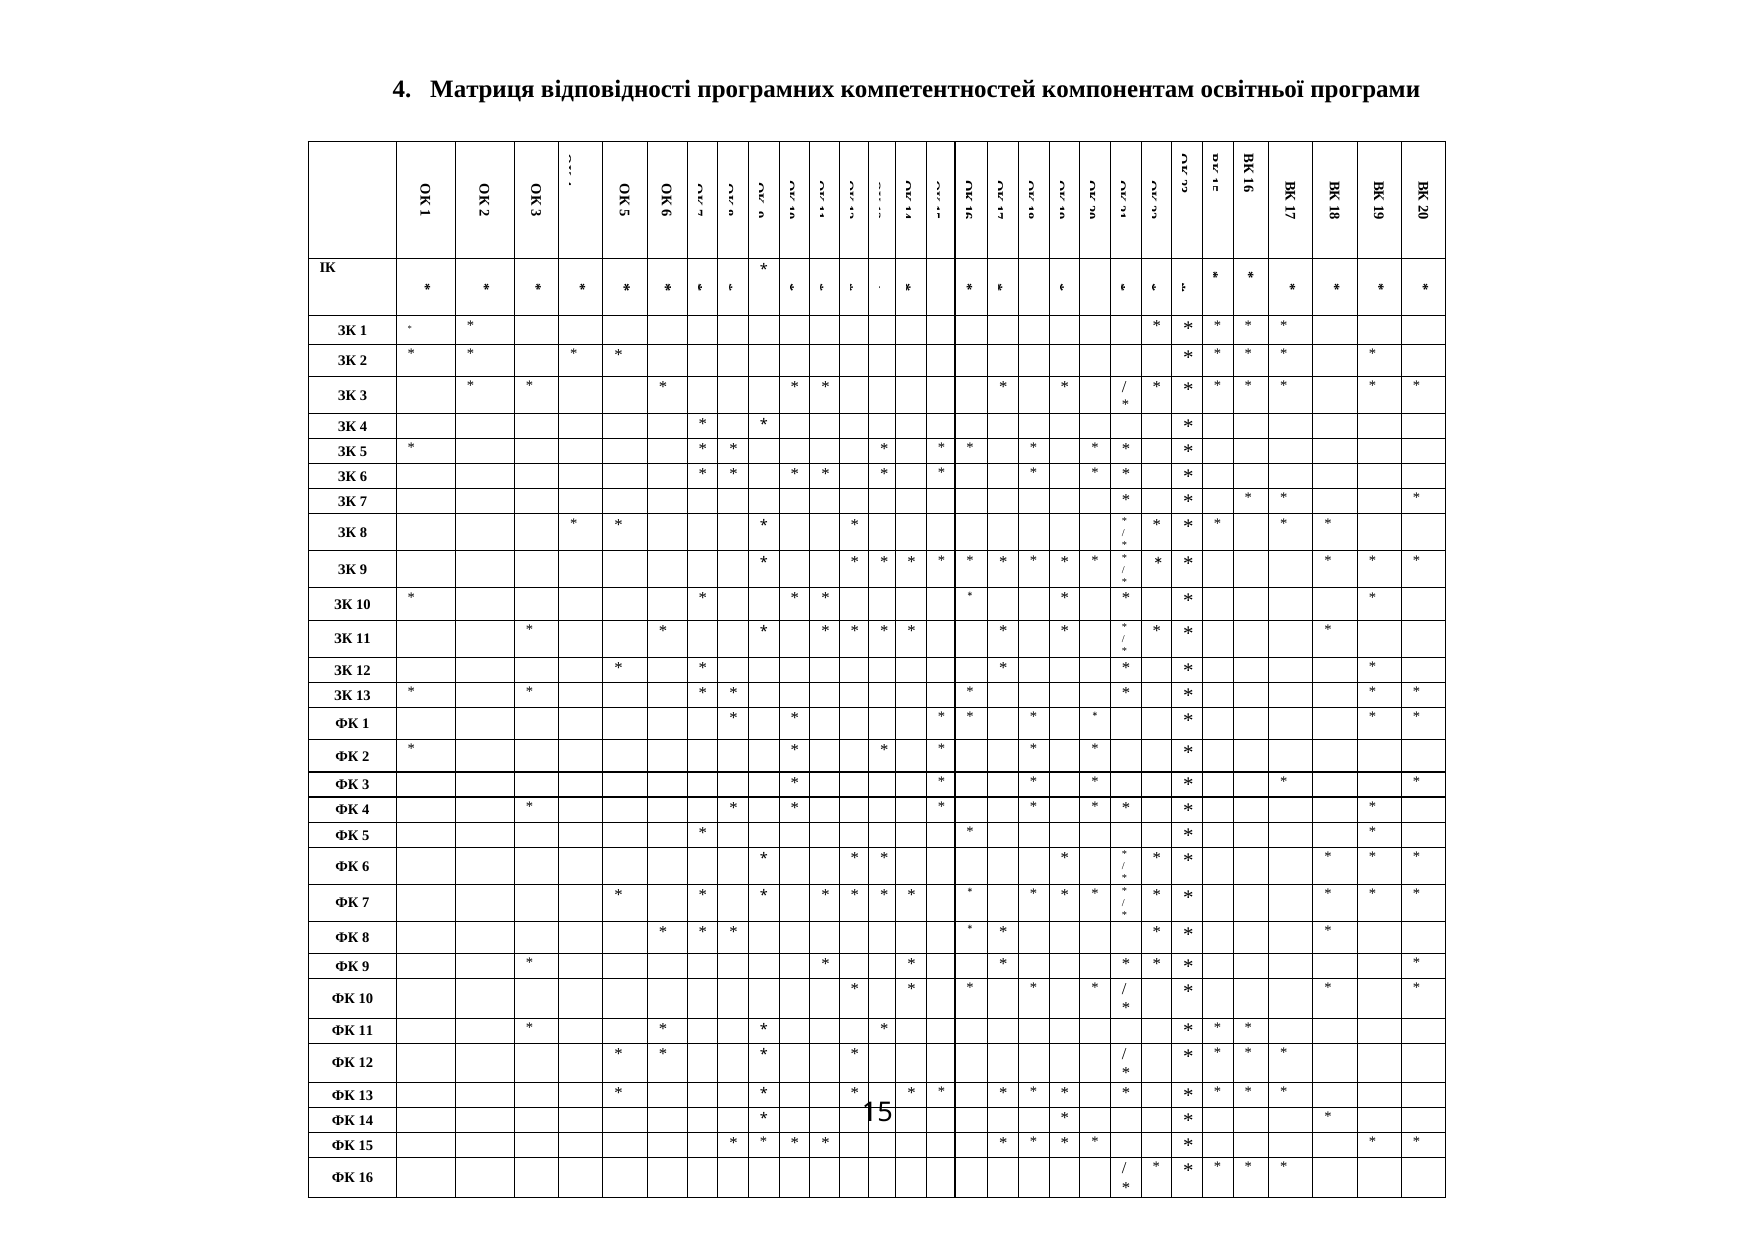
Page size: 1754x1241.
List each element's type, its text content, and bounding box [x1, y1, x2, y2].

table_cell [515, 464, 558, 488]
table_cell [718, 316, 748, 344]
table_cell * [1050, 885, 1079, 921]
table_cell * [780, 798, 809, 822]
table_cell [869, 922, 895, 953]
table_cell * [397, 259, 455, 315]
table_cell * [1019, 1133, 1049, 1157]
table_cell [780, 1158, 809, 1197]
table_cell [1019, 514, 1049, 550]
table_cell * [397, 345, 455, 376]
table_cell [840, 1019, 868, 1042]
table_cell [1269, 1133, 1312, 1157]
table_cell [896, 414, 926, 438]
table_cell [1234, 1133, 1268, 1157]
table_header ОК 12 [840, 142, 868, 258]
table_cell [688, 316, 717, 344]
table_cell [456, 439, 514, 463]
table_cell [810, 708, 839, 739]
table_cell * [1313, 551, 1357, 587]
table_cell * [749, 259, 779, 315]
table_cell [456, 621, 514, 657]
table_cell [896, 823, 926, 847]
table_cell * [1203, 514, 1233, 550]
table_cell [1019, 1019, 1049, 1042]
table_cell [1142, 823, 1171, 847]
table_cell [1358, 740, 1401, 771]
table_cell [1080, 377, 1110, 413]
table_cell [956, 1158, 987, 1197]
table_cell [1358, 464, 1401, 488]
table_cell [515, 1083, 558, 1107]
table_cell [956, 464, 987, 488]
table_cell [397, 823, 455, 847]
table_cell [927, 489, 954, 513]
table_cell [603, 708, 647, 739]
table_cell [1019, 683, 1049, 707]
table_cell [1080, 259, 1110, 315]
table_cell * [718, 922, 748, 953]
table_cell [988, 588, 1018, 619]
table_cell [956, 658, 987, 682]
table_cell * [1402, 708, 1445, 739]
table_cell * [749, 1019, 779, 1042]
table_cell [1142, 414, 1171, 438]
table_cell [1313, 658, 1357, 682]
table_cell [603, 377, 647, 413]
table_cell * [749, 514, 779, 550]
table_cell [515, 885, 558, 921]
table_cell [927, 683, 954, 707]
table_cell [896, 464, 926, 488]
table_cell [1142, 798, 1171, 822]
table_cell * [1172, 439, 1202, 463]
table_cell [397, 848, 455, 884]
table_cell [648, 823, 687, 847]
table_cell * [1172, 885, 1202, 921]
table_cell [1142, 1019, 1171, 1042]
table_cell [749, 922, 779, 953]
table_cell [1019, 316, 1049, 344]
table_cell [688, 1133, 717, 1157]
table_cell [1019, 414, 1049, 438]
table_cell [1358, 489, 1401, 513]
table_cell [956, 954, 987, 978]
table_cell [869, 345, 895, 376]
table_cell [896, 439, 926, 463]
table_cell [1234, 922, 1268, 953]
table_cell [397, 1158, 455, 1197]
table_cell * [1234, 345, 1268, 376]
table_cell * [840, 979, 868, 1017]
table_cell [1402, 823, 1445, 847]
table_cell * [1172, 848, 1202, 884]
table_cell [1358, 954, 1401, 978]
table_cell * [1313, 621, 1357, 657]
table_cell * [988, 954, 1018, 978]
table_cell * [1358, 823, 1401, 847]
table_cell [749, 683, 779, 707]
table_cell [559, 823, 602, 847]
table_cell * [927, 740, 954, 771]
table_cell [1080, 316, 1110, 344]
table_cell * [1019, 1083, 1049, 1107]
table_cell [688, 1158, 717, 1197]
table_cell [1142, 345, 1171, 376]
table_cell [1313, 954, 1357, 978]
table_cell [840, 1108, 868, 1132]
table_cell * [749, 848, 779, 884]
table_cell [688, 708, 717, 739]
table_cell [927, 922, 954, 953]
table_cell * [749, 1083, 779, 1107]
table_cell [559, 658, 602, 682]
table_cell [1313, 588, 1357, 619]
table_cell [1111, 922, 1141, 953]
table_cell * [1358, 259, 1401, 315]
table_cell ЗК 11 [309, 621, 396, 657]
table_cell * [896, 259, 926, 315]
table_cell * [810, 1133, 839, 1157]
table_cell * [1402, 551, 1445, 587]
table_cell * [397, 439, 455, 463]
table_cell * [1050, 621, 1079, 657]
table_cell [456, 885, 514, 921]
table_cell * [688, 658, 717, 682]
table_cell [896, 922, 926, 953]
table_cell * [559, 514, 602, 550]
table_cell * [988, 1133, 1018, 1157]
table_cell [956, 773, 987, 796]
table_cell [1402, 514, 1445, 550]
table_cell [1050, 414, 1079, 438]
table_cell [688, 773, 717, 796]
table_cell [1111, 316, 1141, 344]
table_header ОК 10 [780, 142, 809, 258]
table_cell [515, 1044, 558, 1082]
table_header ОК 6 [648, 142, 687, 258]
table_cell [780, 621, 809, 657]
table_cell [1269, 708, 1312, 739]
table_cell [1313, 708, 1357, 739]
table_cell * [956, 588, 987, 619]
table_cell * [1080, 798, 1110, 822]
table_cell [1080, 414, 1110, 438]
table_cell * [927, 798, 954, 822]
table_cell [603, 848, 647, 884]
table_cell [1050, 954, 1079, 978]
table_cell [648, 316, 687, 344]
table_cell [1019, 1108, 1049, 1132]
table_cell [559, 885, 602, 921]
table_cell [559, 439, 602, 463]
table_cell [603, 954, 647, 978]
table_cell ФК 2 [309, 740, 396, 771]
table_header ОК 21 [1111, 142, 1141, 258]
table_cell [1358, 414, 1401, 438]
table_cell [1203, 798, 1233, 822]
table_cell [1019, 823, 1049, 847]
table_cell [810, 489, 839, 513]
table_cell * [1234, 259, 1268, 315]
table_cell * [869, 740, 895, 771]
table_cell * [810, 464, 839, 488]
table_cell * [718, 1133, 748, 1157]
table_cell [648, 683, 687, 707]
table_cell [1080, 954, 1110, 978]
table_cell * [456, 316, 514, 344]
table_cell * [718, 259, 748, 315]
table_cell [1269, 1019, 1312, 1042]
table_cell [1050, 823, 1079, 847]
table_cell [927, 377, 954, 413]
table_cell * [1080, 551, 1110, 587]
table_cell * [896, 979, 926, 1017]
table_cell ЗК 9 [309, 551, 396, 587]
table_cell [780, 683, 809, 707]
table_cell [780, 316, 809, 344]
table_header ОК 16 [956, 142, 987, 258]
table_cell [1234, 658, 1268, 682]
table_cell [956, 316, 987, 344]
table_header ОК 7 [688, 142, 717, 258]
table_cell [896, 588, 926, 619]
table_cell * [603, 514, 647, 550]
table_cell * [1313, 979, 1357, 1017]
table_header ВК 20 [1402, 142, 1445, 258]
table_cell * [1050, 551, 1079, 587]
table_header ОК 19 [1050, 142, 1079, 258]
table_cell [718, 979, 748, 1017]
table_cell * [1402, 848, 1445, 884]
table_cell [1050, 1019, 1079, 1042]
table_cell [1111, 773, 1141, 796]
table_cell * [688, 823, 717, 847]
table_cell [1269, 551, 1312, 587]
table_cell /* [1111, 377, 1141, 413]
table_cell * [1172, 414, 1202, 438]
table_cell ЗК 3 [309, 377, 396, 413]
table_cell [688, 740, 717, 771]
table_cell [1080, 1019, 1110, 1042]
table_cell [1203, 954, 1233, 978]
table_cell * [1402, 377, 1445, 413]
table_cell * [1313, 848, 1357, 884]
table_cell [927, 259, 954, 315]
table_cell [1019, 621, 1049, 657]
table_cell [456, 588, 514, 619]
table_cell * [956, 885, 987, 921]
table_cell [1402, 1044, 1445, 1082]
table_cell [397, 514, 455, 550]
table_cell * [1172, 1083, 1202, 1107]
table_cell [1203, 1133, 1233, 1157]
table_cell [1050, 708, 1079, 739]
table_cell [688, 489, 717, 513]
table_header ВК 15 [1203, 142, 1233, 258]
table_cell * [1313, 922, 1357, 953]
table_cell * [1142, 885, 1171, 921]
table_cell [559, 773, 602, 796]
table_cell * [1172, 954, 1202, 978]
table_cell * [927, 1083, 954, 1107]
table_cell * [1111, 954, 1141, 978]
table_cell [749, 708, 779, 739]
table_cell [456, 1133, 514, 1157]
table_cell [648, 414, 687, 438]
table_cell [1050, 773, 1079, 796]
table_cell * [1172, 979, 1202, 1017]
table_cell [1313, 823, 1357, 847]
table_cell [1402, 740, 1445, 771]
table_cell [603, 773, 647, 796]
table_cell * [749, 1108, 779, 1132]
table_cell * [1172, 588, 1202, 619]
table_cell [1203, 740, 1233, 771]
table_cell [603, 740, 647, 771]
table_cell * [1172, 377, 1202, 413]
table_header ОК 4 [559, 142, 602, 258]
table_cell [1402, 658, 1445, 682]
table_cell [559, 798, 602, 822]
table_cell [1203, 922, 1233, 953]
table_cell [1313, 414, 1357, 438]
table_cell * [780, 773, 809, 796]
table_cell [927, 414, 954, 438]
table_cell * [515, 621, 558, 657]
table_cell ФК 10 [309, 979, 396, 1017]
table_cell [559, 377, 602, 413]
table_cell [840, 316, 868, 344]
table_cell [1313, 377, 1357, 413]
table_cell * [1172, 551, 1202, 587]
table_cell [1269, 464, 1312, 488]
table_cell [688, 1019, 717, 1042]
table_cell [810, 551, 839, 587]
table_cell [749, 773, 779, 796]
table_cell [749, 740, 779, 771]
table_cell * [927, 439, 954, 463]
table_cell * [1172, 1158, 1202, 1197]
table_cell * [1358, 848, 1401, 884]
table_header ОК 17 [988, 142, 1018, 258]
table_cell * [780, 740, 809, 771]
table_cell [988, 708, 1018, 739]
table_cell [603, 621, 647, 657]
table_cell [956, 740, 987, 771]
table_cell [1080, 489, 1110, 513]
table_cell [956, 1083, 987, 1107]
table_header ВК 18 [1313, 142, 1357, 258]
table_cell * [988, 259, 1018, 315]
table_cell [1269, 740, 1312, 771]
table_cell * [956, 979, 987, 1017]
table_cell [718, 621, 748, 657]
table_cell [840, 345, 868, 376]
table_cell [688, 551, 717, 587]
table_header ВК 16 [1234, 142, 1268, 258]
table_cell [456, 954, 514, 978]
table_cell ФК 13 [309, 1083, 396, 1107]
table_header ОК 5 [603, 142, 647, 258]
table_cell ФК 16 [309, 1158, 396, 1197]
table_cell [1234, 1108, 1268, 1132]
table_cell [559, 1158, 602, 1197]
table_cell [1269, 588, 1312, 619]
table_cell [1019, 954, 1049, 978]
table_cell ФК 14 [309, 1108, 396, 1132]
table_cell [896, 773, 926, 796]
table_cell [1050, 464, 1079, 488]
table_cell [810, 773, 839, 796]
table_cell [956, 377, 987, 413]
table_cell [988, 885, 1018, 921]
table_cell [927, 1044, 954, 1082]
table_cell [840, 377, 868, 413]
table_cell ЗК 4 [309, 414, 396, 438]
table_cell * [956, 823, 987, 847]
table_cell * [718, 464, 748, 488]
table_cell [749, 377, 779, 413]
table_cell [397, 1044, 455, 1082]
table_cell * [397, 683, 455, 707]
table_cell [1019, 377, 1049, 413]
table_cell * [1172, 259, 1202, 315]
table_cell [869, 316, 895, 344]
table_cell [840, 1158, 868, 1197]
table_cell [515, 658, 558, 682]
table_cell [1203, 621, 1233, 657]
table_cell [1203, 414, 1233, 438]
table_cell * [1172, 773, 1202, 796]
table_cell [603, 1158, 647, 1197]
table_cell [1080, 1044, 1110, 1082]
table_header ОК 20 [1080, 142, 1110, 258]
table_cell [956, 514, 987, 550]
table_cell * [1172, 514, 1202, 550]
table_cell [456, 464, 514, 488]
table_cell [896, 489, 926, 513]
table_cell [780, 885, 809, 921]
table_cell * [1019, 740, 1049, 771]
table_cell [927, 979, 954, 1017]
table_cell * [603, 885, 647, 921]
table_header ВК 19 [1358, 142, 1401, 258]
table_cell * [1234, 489, 1268, 513]
table_cell * [1172, 316, 1202, 344]
table_cell [718, 658, 748, 682]
table_cell * [1203, 1019, 1233, 1042]
table_cell [1402, 798, 1445, 822]
table_cell [688, 1108, 717, 1132]
table_cell [559, 1044, 602, 1082]
table_cell [956, 848, 987, 884]
table_cell * [718, 708, 748, 739]
table_cell [559, 464, 602, 488]
table_cell * [1402, 489, 1445, 513]
table_cell [1050, 1044, 1079, 1082]
table_cell [927, 823, 954, 847]
table_cell [397, 1108, 455, 1132]
table_cell [456, 979, 514, 1017]
table_cell [749, 798, 779, 822]
table_cell [840, 588, 868, 619]
table_cell * [1269, 377, 1312, 413]
table_cell * [1019, 773, 1049, 796]
table_cell [1019, 259, 1049, 315]
table_cell [1019, 489, 1049, 513]
table_cell * [956, 551, 987, 587]
table_cell [896, 345, 926, 376]
table_cell ФК 7 [309, 885, 396, 921]
table_cell [648, 1083, 687, 1107]
table_cell * [749, 551, 779, 587]
table_cell [1050, 798, 1079, 822]
table_cell [397, 979, 455, 1017]
table_cell [648, 464, 687, 488]
table_cell [1313, 798, 1357, 822]
table_cell * [896, 954, 926, 978]
table_cell [1358, 514, 1401, 550]
table_cell [1234, 414, 1268, 438]
table_cell [1142, 588, 1171, 619]
table_cell * [749, 414, 779, 438]
table_cell [648, 658, 687, 682]
table_cell [840, 683, 868, 707]
table_cell * [1050, 848, 1079, 884]
table_cell [718, 489, 748, 513]
table_cell [1234, 439, 1268, 463]
table_cell * [1050, 588, 1079, 619]
table_cell [1313, 1083, 1357, 1107]
table_cell [456, 1158, 514, 1197]
table_header ОК 14 [896, 142, 926, 258]
table_cell [1142, 658, 1171, 682]
table_cell * [749, 1044, 779, 1082]
table_cell [1111, 1019, 1141, 1042]
table_cell [515, 316, 558, 344]
table_cell [869, 1044, 895, 1082]
table_cell * [1402, 954, 1445, 978]
table_cell [780, 1083, 809, 1107]
table_cell * [869, 464, 895, 488]
table_cell * [648, 922, 687, 953]
table_cell [810, 1019, 839, 1042]
table_cell * [1234, 1083, 1268, 1107]
table_cell [1234, 885, 1268, 921]
table_cell [810, 439, 839, 463]
table_cell * [1172, 464, 1202, 488]
table_cell [515, 414, 558, 438]
table_cell [397, 1019, 455, 1042]
table_cell * [1358, 885, 1401, 921]
table_cell [988, 439, 1018, 463]
table_cell [1269, 658, 1312, 682]
table_cell [515, 773, 558, 796]
table_cell [869, 683, 895, 707]
table_cell [718, 414, 748, 438]
table_cell * [1142, 1158, 1171, 1197]
table_cell [1402, 1019, 1445, 1042]
table_cell ЗК 10 [309, 588, 396, 619]
table_cell [1313, 464, 1357, 488]
table_cell [1080, 848, 1110, 884]
table_cell [718, 885, 748, 921]
table_cell * [688, 439, 717, 463]
table_cell [603, 1019, 647, 1042]
table_cell [896, 377, 926, 413]
table_cell * [840, 259, 868, 315]
table_cell [1050, 514, 1079, 550]
table_cell [869, 1133, 895, 1157]
table_cell [1269, 798, 1312, 822]
table_cell [1111, 740, 1141, 771]
table_cell [956, 798, 987, 822]
table_cell [869, 1158, 895, 1197]
table_cell * [1080, 1133, 1110, 1157]
table_cell * [1402, 259, 1445, 315]
table_cell * [1234, 377, 1268, 413]
table_cell [840, 464, 868, 488]
table_cell [1142, 439, 1171, 463]
table_cell [648, 885, 687, 921]
table_cell * [1358, 1133, 1401, 1157]
table_cell [1402, 621, 1445, 657]
table_cell [1050, 1158, 1079, 1197]
table_cell [810, 414, 839, 438]
table_cell [718, 551, 748, 587]
table_cell [456, 551, 514, 587]
table_cell [869, 823, 895, 847]
table_cell * [1019, 464, 1049, 488]
table_cell [1234, 621, 1268, 657]
table_cell [456, 1083, 514, 1107]
table_cell * [1234, 316, 1268, 344]
table_cell ЗК 8 [309, 514, 396, 550]
table_cell [688, 848, 717, 884]
table_cell [1358, 773, 1401, 796]
table_cell * [688, 588, 717, 619]
table_cell * [1080, 439, 1110, 463]
table_cell /* [1111, 979, 1141, 1017]
table_cell [648, 740, 687, 771]
table_cell [749, 345, 779, 376]
table_cell [718, 848, 748, 884]
table_cell [718, 1019, 748, 1042]
table_cell [648, 798, 687, 822]
table_cell [1234, 708, 1268, 739]
table_cell [1402, 345, 1445, 376]
table_cell [1080, 345, 1110, 376]
table_cell [1269, 848, 1312, 884]
table_cell [840, 439, 868, 463]
table_cell [749, 1158, 779, 1197]
table_cell [810, 1108, 839, 1132]
table_cell * [456, 345, 514, 376]
table_cell [988, 489, 1018, 513]
table_cell [688, 1083, 717, 1107]
table_cell * [1402, 885, 1445, 921]
table_cell * [1358, 588, 1401, 619]
table_cell * [1019, 551, 1049, 587]
table_cell [840, 922, 868, 953]
table_cell * [397, 740, 455, 771]
table_cell * [869, 848, 895, 884]
table_cell [718, 1108, 748, 1132]
table_cell [1111, 1133, 1141, 1157]
table_cell [1050, 658, 1079, 682]
table_cell * [810, 621, 839, 657]
table_cell [1019, 922, 1049, 953]
table_cell [1313, 489, 1357, 513]
table_cell [1234, 773, 1268, 796]
table_cell [810, 316, 839, 344]
table_cell * [840, 1083, 868, 1107]
table_cell [1142, 489, 1171, 513]
table_cell [515, 514, 558, 550]
table_cell [397, 885, 455, 921]
table_cell [1080, 1083, 1110, 1107]
table_cell * [840, 1044, 868, 1082]
table_cell [1358, 439, 1401, 463]
table_cell * [1172, 740, 1202, 771]
table_cell [1269, 439, 1312, 463]
table_cell [749, 489, 779, 513]
table_cell [1080, 683, 1110, 707]
table_cell [810, 514, 839, 550]
table_cell [956, 1133, 987, 1157]
table_cell [456, 414, 514, 438]
table_cell [397, 922, 455, 953]
table_cell [1019, 1158, 1049, 1197]
table_cell [840, 708, 868, 739]
table_cell * [1019, 798, 1049, 822]
table_cell [1358, 979, 1401, 1017]
table_cell [456, 1108, 514, 1132]
table_cell * [840, 551, 868, 587]
table_cell [1142, 1108, 1171, 1132]
table_cell * [1269, 773, 1312, 796]
table_cell * [1358, 683, 1401, 707]
table_cell [1269, 1108, 1312, 1132]
table_cell [515, 489, 558, 513]
table_cell [896, 658, 926, 682]
table_cell [840, 658, 868, 682]
table_cell [927, 1133, 954, 1157]
table_cell [810, 848, 839, 884]
table_cell * [1313, 885, 1357, 921]
table_cell * [1313, 1108, 1357, 1132]
table_cell * [1019, 439, 1049, 463]
table_cell [810, 658, 839, 682]
table_cell [840, 823, 868, 847]
table_cell [927, 588, 954, 619]
table_cell [456, 922, 514, 953]
table_cell * [1142, 848, 1171, 884]
table_cell [1142, 1133, 1171, 1157]
table_cell [648, 954, 687, 978]
table_cell [559, 621, 602, 657]
table_cell * [1358, 551, 1401, 587]
table_cell * [1234, 1019, 1268, 1042]
table_cell [603, 551, 647, 587]
table_cell [988, 773, 1018, 796]
table_cell [988, 683, 1018, 707]
table_cell * [1142, 621, 1171, 657]
table_cell [896, 798, 926, 822]
table_cell [1019, 658, 1049, 682]
table_cell [648, 1108, 687, 1132]
table_cell [1269, 621, 1312, 657]
table_cell * [1402, 773, 1445, 796]
table_cell [559, 922, 602, 953]
table_cell [1402, 922, 1445, 953]
table_cell * [896, 885, 926, 921]
table_cell * [1050, 1083, 1079, 1107]
table_cell [559, 683, 602, 707]
table_cell [559, 848, 602, 884]
table_cell [810, 823, 839, 847]
table_cell [559, 1019, 602, 1042]
table_header ОК 1 [397, 142, 455, 258]
table_cell [927, 658, 954, 682]
table_cell [397, 551, 455, 587]
table_cell * [840, 514, 868, 550]
table_cell * [780, 708, 809, 739]
table_cell [603, 464, 647, 488]
table_cell [840, 773, 868, 796]
table_cell [688, 377, 717, 413]
table_cell [603, 316, 647, 344]
table_cell [1142, 740, 1171, 771]
table_cell * [869, 551, 895, 587]
table_cell * [869, 439, 895, 463]
table_cell * [603, 658, 647, 682]
table_cell [1234, 954, 1268, 978]
table_cell [749, 439, 779, 463]
table_cell [988, 1019, 1018, 1042]
table_cell [780, 489, 809, 513]
table_cell [456, 798, 514, 822]
table_cell [688, 798, 717, 822]
table_cell [397, 489, 455, 513]
table_cell [1203, 823, 1233, 847]
table_cell * [1172, 922, 1202, 953]
table_cell [869, 658, 895, 682]
table_cell * [780, 1133, 809, 1157]
table_cell [397, 773, 455, 796]
table_cell * [1269, 345, 1312, 376]
table_cell [896, 848, 926, 884]
table_cell [1203, 1108, 1233, 1132]
table_cell * [956, 439, 987, 463]
table_header ОК 11 [810, 142, 839, 258]
table_cell [648, 1158, 687, 1197]
table_cell [1142, 773, 1171, 796]
table_cell * [1172, 683, 1202, 707]
table_cell [1313, 683, 1357, 707]
table_cell ЗК 7 [309, 489, 396, 513]
table_cell * [1234, 1044, 1268, 1082]
table_cell [988, 1044, 1018, 1082]
table_cell [559, 588, 602, 619]
table_cell * [840, 885, 868, 921]
table_cell * [896, 551, 926, 587]
table_cell * [1111, 259, 1141, 315]
table_cell [1111, 414, 1141, 438]
table_cell * [1172, 489, 1202, 513]
table_cell [956, 621, 987, 657]
table_cell * [810, 259, 839, 315]
table_cell [688, 514, 717, 550]
table_cell [1203, 773, 1233, 796]
table_cell * [749, 885, 779, 921]
table_cell [896, 514, 926, 550]
table_cell [718, 823, 748, 847]
table_cell [869, 954, 895, 978]
table_cell * [648, 259, 687, 315]
table_cell [456, 823, 514, 847]
table_cell [648, 345, 687, 376]
table_cell [603, 588, 647, 619]
table_cell * [1269, 259, 1312, 315]
table_cell [603, 823, 647, 847]
table_cell * [810, 377, 839, 413]
table_cell * [718, 439, 748, 463]
table_cell * [749, 621, 779, 657]
table_cell [780, 551, 809, 587]
table_cell * [988, 621, 1018, 657]
table_cell [1142, 1083, 1171, 1107]
table_cell ФК 1 [309, 708, 396, 739]
table_cell [688, 345, 717, 376]
table_cell [1203, 683, 1233, 707]
table_cell ФК 9 [309, 954, 396, 978]
table_cell [718, 773, 748, 796]
table_cell * [603, 1044, 647, 1082]
table_cell [840, 1133, 868, 1157]
table_header ОК 2 [456, 142, 514, 258]
table_cell * [1142, 954, 1171, 978]
table_cell * [1358, 658, 1401, 682]
table_cell */* [1111, 621, 1141, 657]
table_cell [927, 848, 954, 884]
table_cell * [1142, 514, 1171, 550]
table_cell * [810, 588, 839, 619]
table_cell * [869, 621, 895, 657]
table_cell [869, 773, 895, 796]
table_cell [1019, 848, 1049, 884]
table_cell [456, 708, 514, 739]
table_cell [718, 740, 748, 771]
table_cell [456, 1044, 514, 1082]
table_cell [1313, 1158, 1357, 1197]
table_cell [869, 1083, 895, 1107]
table_cell [988, 316, 1018, 344]
table_cell [1402, 588, 1445, 619]
table_cell [1050, 740, 1079, 771]
table_cell * [780, 377, 809, 413]
table_cell [456, 740, 514, 771]
table_cell [927, 345, 954, 376]
table_cell */* [1111, 514, 1141, 550]
table_cell [1269, 414, 1312, 438]
table_cell [780, 414, 809, 438]
table_cell [1313, 740, 1357, 771]
table_cell */* [1111, 885, 1141, 921]
table_cell [456, 683, 514, 707]
table_cell [810, 1083, 839, 1107]
table_cell [1269, 954, 1312, 978]
table_cell [397, 708, 455, 739]
table_cell * [515, 1019, 558, 1042]
table_cell [515, 708, 558, 739]
table_cell * [1203, 1083, 1233, 1107]
table_cell [718, 1083, 748, 1107]
table_cell [1080, 922, 1110, 953]
table_cell [397, 1083, 455, 1107]
table_cell * [688, 464, 717, 488]
table_cell ЗК 6 [309, 464, 396, 488]
table_cell * [1172, 1019, 1202, 1042]
table_cell [1203, 551, 1233, 587]
table_cell [869, 1108, 895, 1132]
table_cell [648, 773, 687, 796]
table_cell [1402, 1108, 1445, 1132]
table_header ОК 9 [749, 142, 779, 258]
table_cell * [1019, 979, 1049, 1017]
table_cell [688, 1044, 717, 1082]
table_cell [1050, 345, 1079, 376]
table_cell * [896, 1083, 926, 1107]
table_cell [456, 773, 514, 796]
table_cell * [1172, 345, 1202, 376]
table_cell * [1203, 316, 1233, 344]
table_cell * [1234, 1158, 1268, 1197]
table_header ОК 13 [869, 142, 895, 258]
table_cell [718, 514, 748, 550]
table_cell [1203, 885, 1233, 921]
table_cell * [1203, 377, 1233, 413]
table_cell * [1050, 1133, 1079, 1157]
table_cell [810, 740, 839, 771]
table_cell * [1142, 377, 1171, 413]
table_cell [648, 979, 687, 1017]
table_cell ФК 11 [309, 1019, 396, 1042]
table_cell [988, 1158, 1018, 1197]
table_cell [1402, 464, 1445, 488]
table_cell [927, 1019, 954, 1042]
table_cell [603, 798, 647, 822]
table_cell [780, 823, 809, 847]
table_cell * [515, 798, 558, 822]
table_cell [515, 1158, 558, 1197]
table_cell * [515, 683, 558, 707]
table_cell * [1172, 621, 1202, 657]
table_cell [869, 514, 895, 550]
table_cell * [956, 922, 987, 953]
table_cell [1111, 1108, 1141, 1132]
table_cell * [1203, 1158, 1233, 1197]
table_cell [1402, 439, 1445, 463]
table_cell ФК 12 [309, 1044, 396, 1082]
table_cell [1203, 708, 1233, 739]
table_cell [397, 377, 455, 413]
table_cell [1269, 922, 1312, 953]
table_cell [603, 439, 647, 463]
table_cell [869, 414, 895, 438]
table_cell [397, 1133, 455, 1157]
table_cell [896, 1158, 926, 1197]
table_cell [648, 551, 687, 587]
table_cell * [1313, 514, 1357, 550]
table_cell [1050, 922, 1079, 953]
table_cell [1142, 464, 1171, 488]
table_cell * [648, 1019, 687, 1042]
table_cell [749, 316, 779, 344]
table_cell * [1080, 708, 1110, 739]
table_cell * [1269, 489, 1312, 513]
table_cell [1234, 464, 1268, 488]
table_cell ФК 6 [309, 848, 396, 884]
table_cell [559, 979, 602, 1017]
table_cell * [1172, 658, 1202, 682]
table_cell [780, 1044, 809, 1082]
table_cell * [1358, 708, 1401, 739]
table_cell * [927, 464, 954, 488]
table_cell [603, 922, 647, 953]
table_cell [988, 848, 1018, 884]
table_cell [718, 345, 748, 376]
table_cell * [896, 621, 926, 657]
table_cell * [780, 588, 809, 619]
table_cell * [1050, 259, 1079, 315]
table_cell * [515, 259, 558, 315]
table_cell * [688, 683, 717, 707]
table_header ОК 8 [718, 142, 748, 258]
table_cell * [869, 885, 895, 921]
table_cell [869, 377, 895, 413]
table_cell * [988, 551, 1018, 587]
table_cell [648, 514, 687, 550]
table_cell ФК 5 [309, 823, 396, 847]
table_cell [559, 551, 602, 587]
table_cell [869, 588, 895, 619]
table_cell [1203, 489, 1233, 513]
table_cell [1402, 316, 1445, 344]
table_cell [1142, 683, 1171, 707]
table_cell [1313, 345, 1357, 376]
table_cell [1234, 979, 1268, 1017]
table_cell [956, 489, 987, 513]
table_cell [559, 740, 602, 771]
table_cell [1234, 848, 1268, 884]
table_cell [1080, 514, 1110, 550]
table_cell [927, 885, 954, 921]
table_cell * [1142, 316, 1171, 344]
table_cell [1142, 1044, 1171, 1082]
table_cell [780, 658, 809, 682]
table_cell [1269, 885, 1312, 921]
table_header ОК 23 [1172, 142, 1202, 258]
table_cell [988, 514, 1018, 550]
table_cell [559, 1133, 602, 1157]
table_cell [1234, 740, 1268, 771]
table_cell * [1358, 377, 1401, 413]
table_cell * [1269, 316, 1312, 344]
table_cell [718, 1044, 748, 1082]
table_header ВК 17 [1269, 142, 1312, 258]
table_cell [603, 683, 647, 707]
table_cell * [1313, 259, 1357, 315]
table_cell [810, 979, 839, 1017]
table_cell * [688, 885, 717, 921]
table_cell [648, 848, 687, 884]
table_cell [559, 1108, 602, 1132]
table_cell * [603, 1083, 647, 1107]
table_cell * [1269, 1158, 1312, 1197]
table_cell * [1172, 1133, 1202, 1157]
table_cell [988, 979, 1018, 1017]
table_cell [515, 345, 558, 376]
table_cell * [1111, 439, 1141, 463]
table_cell [1234, 823, 1268, 847]
table_cell [456, 658, 514, 682]
table_cell * [1080, 464, 1110, 488]
table_cell * [1172, 823, 1202, 847]
table_cell [896, 740, 926, 771]
table_cell [896, 683, 926, 707]
table_cell [780, 1019, 809, 1042]
table_cell [1019, 345, 1049, 376]
table_cell [988, 1108, 1018, 1132]
table_cell [515, 979, 558, 1017]
table_cell * [1080, 740, 1110, 771]
table_cell * [1019, 885, 1049, 921]
table_cell [1111, 708, 1141, 739]
table_cell ФК 8 [309, 922, 396, 953]
table_cell [1313, 1044, 1357, 1082]
table_cell [810, 798, 839, 822]
table_cell [1050, 439, 1079, 463]
table_cell ФК 3 [309, 773, 396, 796]
table_cell [603, 489, 647, 513]
table_cell * [515, 377, 558, 413]
table_cell [559, 1083, 602, 1107]
table_cell /* [1111, 1158, 1141, 1197]
table_cell [988, 798, 1018, 822]
table_cell * [559, 345, 602, 376]
table_cell [1142, 979, 1171, 1017]
table_cell [1203, 979, 1233, 1017]
table_cell [956, 1019, 987, 1042]
table_cell [559, 316, 602, 344]
table_cell [397, 414, 455, 438]
table_cell * [718, 683, 748, 707]
table_cell [869, 489, 895, 513]
table_cell * [1203, 1044, 1233, 1082]
table_cell [810, 1044, 839, 1082]
table_cell [927, 316, 954, 344]
table_cell [988, 464, 1018, 488]
table_cell [1358, 1083, 1401, 1107]
table_cell * [1203, 345, 1233, 376]
table_cell [810, 345, 839, 376]
table_cell * [956, 259, 987, 315]
table_cell [1203, 848, 1233, 884]
table_header ОК 18 [1019, 142, 1049, 258]
table_cell * [603, 345, 647, 376]
table_cell * [1111, 798, 1141, 822]
table_cell [780, 954, 809, 978]
table_cell * [810, 885, 839, 921]
table_cell * [1358, 345, 1401, 376]
table_cell [810, 1158, 839, 1197]
table_cell [956, 1044, 987, 1082]
table_cell * [688, 414, 717, 438]
table_cell * [456, 259, 514, 315]
table_cell [1111, 345, 1141, 376]
table_cell [397, 798, 455, 822]
table_cell [780, 345, 809, 376]
table_cell ЗК 2 [309, 345, 396, 376]
table_cell [927, 954, 954, 978]
table_cell * [1358, 798, 1401, 822]
table_cell * [1172, 708, 1202, 739]
table_cell [1080, 658, 1110, 682]
table_header ОК 15 [927, 142, 954, 258]
table_cell [515, 1133, 558, 1157]
table_cell * [810, 954, 839, 978]
table_cell [1234, 551, 1268, 587]
table_cell [515, 439, 558, 463]
table_cell * [840, 848, 868, 884]
table_cell * [648, 377, 687, 413]
table_cell [1050, 979, 1079, 1017]
table_cell * [749, 1133, 779, 1157]
table_cell [603, 1108, 647, 1132]
table_cell [1358, 1044, 1401, 1082]
table_cell * [1172, 798, 1202, 822]
table_cell [515, 922, 558, 953]
table_cell [603, 414, 647, 438]
table_cell [1402, 1083, 1445, 1107]
table_cell [840, 798, 868, 822]
table_cell [1203, 658, 1233, 682]
table_cell * [988, 922, 1018, 953]
table_cell [988, 823, 1018, 847]
table_cell [1080, 823, 1110, 847]
table_cell [749, 979, 779, 1017]
table_cell [840, 740, 868, 771]
table_cell [927, 1158, 954, 1197]
table_cell [896, 316, 926, 344]
table_cell * [1050, 1108, 1079, 1132]
table_cell * [1172, 1108, 1202, 1132]
table_cell * [648, 621, 687, 657]
table_cell * [718, 798, 748, 822]
table_cell [1050, 683, 1079, 707]
table_cell [1019, 588, 1049, 619]
table_cell [1080, 621, 1110, 657]
table_cell * [1019, 708, 1049, 739]
table_cell [1358, 1108, 1401, 1132]
table_cell [1111, 823, 1141, 847]
table_cell [456, 848, 514, 884]
table_cell * [1269, 1083, 1312, 1107]
table_cell [456, 489, 514, 513]
table_cell [840, 954, 868, 978]
table_cell [810, 683, 839, 707]
table_cell * [515, 954, 558, 978]
table_cell * [1402, 1133, 1445, 1157]
table_cell * [869, 1019, 895, 1042]
table_cell [956, 1108, 987, 1132]
table_cell * [988, 658, 1018, 682]
table_cell [1358, 1158, 1401, 1197]
table_cell * [559, 259, 602, 315]
table_cell * [927, 773, 954, 796]
table_cell * [1203, 259, 1233, 315]
table_cell [1080, 1158, 1110, 1197]
table_cell [1203, 464, 1233, 488]
table_cell [1358, 316, 1401, 344]
table_cell [1358, 621, 1401, 657]
table_header ОК 22 [1142, 142, 1171, 258]
table_cell [456, 1019, 514, 1042]
table_cell * [1080, 979, 1110, 1017]
table_cell [1050, 489, 1079, 513]
table_cell ФК 4 [309, 798, 396, 822]
table_cell [1203, 588, 1233, 619]
table_cell [810, 922, 839, 953]
table_cell [780, 922, 809, 953]
table_cell [559, 954, 602, 978]
table_cell ЗК 12 [309, 658, 396, 682]
table_cell * [927, 708, 954, 739]
table_cell [749, 658, 779, 682]
table_cell [896, 1019, 926, 1042]
table_cell [1358, 922, 1401, 953]
table_header [309, 142, 396, 258]
table_cell * [1142, 259, 1171, 315]
table_cell [840, 414, 868, 438]
table_cell [840, 489, 868, 513]
table_cell [896, 708, 926, 739]
table_cell * [1402, 683, 1445, 707]
table_cell [648, 708, 687, 739]
table_cell * [1269, 514, 1312, 550]
table_cell * [1111, 683, 1141, 707]
list Матриця відповідності програмних компетентностей компонентам освітньої програми [177, 74, 1636, 103]
table_cell * [1050, 377, 1079, 413]
table_cell [956, 414, 987, 438]
table_cell [1019, 1044, 1049, 1082]
table_cell [688, 621, 717, 657]
table_cell * [1269, 1044, 1312, 1082]
table_cell [780, 514, 809, 550]
table_cell * [956, 683, 987, 707]
table_cell [397, 621, 455, 657]
table_cell * [1080, 773, 1110, 796]
table_cell [456, 514, 514, 550]
table_cell [1358, 1019, 1401, 1042]
table_cell [896, 1044, 926, 1082]
table_cell [1142, 708, 1171, 739]
table_cell [688, 979, 717, 1017]
table_cell [1234, 683, 1268, 707]
table_cell /* [1111, 1044, 1141, 1082]
table_cell [927, 621, 954, 657]
table_cell [1203, 439, 1233, 463]
table_cell [749, 588, 779, 619]
table_cell [927, 1108, 954, 1132]
table_cell * [1111, 489, 1141, 513]
table_cell [718, 588, 748, 619]
table_cell [749, 823, 779, 847]
table_cell * [1402, 979, 1445, 1017]
table_cell [1234, 588, 1268, 619]
table_cell [718, 377, 748, 413]
table_cell [1234, 514, 1268, 550]
table_cell [869, 708, 895, 739]
table_cell * [1111, 658, 1141, 682]
table_cell [927, 514, 954, 550]
table_cell [515, 848, 558, 884]
table_cell [397, 658, 455, 682]
table_cell [559, 708, 602, 739]
table_cell */* [1111, 848, 1141, 884]
table_cell * [397, 588, 455, 619]
table_cell ЗК 5 [309, 439, 396, 463]
table_cell [1313, 316, 1357, 344]
table_cell [1313, 1019, 1357, 1042]
table_cell [648, 489, 687, 513]
table_cell * [927, 551, 954, 587]
table_cell [749, 464, 779, 488]
table_cell [559, 489, 602, 513]
table_cell [688, 954, 717, 978]
table_cell [988, 740, 1018, 771]
table_cell * [688, 922, 717, 953]
table_cell [1234, 798, 1268, 822]
table_cell * [688, 259, 717, 315]
table_cell [718, 954, 748, 978]
table_cell [515, 1108, 558, 1132]
table_cell [869, 979, 895, 1017]
table_cell * [603, 259, 647, 315]
table_cell * [988, 1083, 1018, 1107]
table_cell [515, 588, 558, 619]
table_cell [397, 464, 455, 488]
table_cell [1080, 588, 1110, 619]
table_cell [988, 414, 1018, 438]
table_cell [780, 439, 809, 463]
table_cell [648, 588, 687, 619]
table_cell * [648, 1044, 687, 1082]
table_cell */* [1111, 551, 1141, 587]
table_cell [1269, 979, 1312, 1017]
table_cell * [1111, 1083, 1141, 1107]
table_cell [1050, 316, 1079, 344]
table_cell * [1111, 464, 1141, 488]
table_cell [397, 954, 455, 978]
table_cell * [456, 377, 514, 413]
table_cell * [1172, 1044, 1202, 1082]
table_cell [1269, 823, 1312, 847]
table_cell [780, 1108, 809, 1132]
table_cell [896, 1108, 926, 1132]
table_cell [1269, 683, 1312, 707]
table_cell [1402, 414, 1445, 438]
table_cell [780, 848, 809, 884]
table_cell * [780, 259, 809, 315]
table_cell [648, 439, 687, 463]
table_cell [1313, 439, 1357, 463]
table_cell [515, 551, 558, 587]
table_cell [1313, 1133, 1357, 1157]
table_cell * [988, 377, 1018, 413]
table_cell ЗК 1 [309, 316, 396, 344]
table_cell [603, 1133, 647, 1157]
table_cell [780, 979, 809, 1017]
table_cell ІК [309, 259, 396, 315]
table_cell [515, 823, 558, 847]
table_cell * [1111, 588, 1141, 619]
table_cell * [840, 621, 868, 657]
table_cell [988, 345, 1018, 376]
table_cell * [869, 259, 895, 315]
table_cell * [397, 316, 455, 344]
table_cell * [1080, 885, 1110, 921]
table_cell [718, 1158, 748, 1197]
table_cell * [780, 464, 809, 488]
table_cell [896, 1133, 926, 1157]
table_cell [1080, 1108, 1110, 1132]
table_cell [956, 345, 987, 376]
table_cell * [1142, 922, 1171, 953]
table_cell [515, 740, 558, 771]
table_header ОК 3 [515, 142, 558, 258]
table_cell [1402, 1158, 1445, 1197]
table_cell * [1142, 551, 1171, 587]
table_cell [603, 979, 647, 1017]
table_cell * [956, 708, 987, 739]
table_cell [1313, 773, 1357, 796]
table_cell ЗК 13 [309, 683, 396, 707]
table_cell ФК 15 [309, 1133, 396, 1157]
table_cell [749, 954, 779, 978]
table_cell [648, 1133, 687, 1157]
table_cell [559, 414, 602, 438]
table_cell [869, 798, 895, 822]
